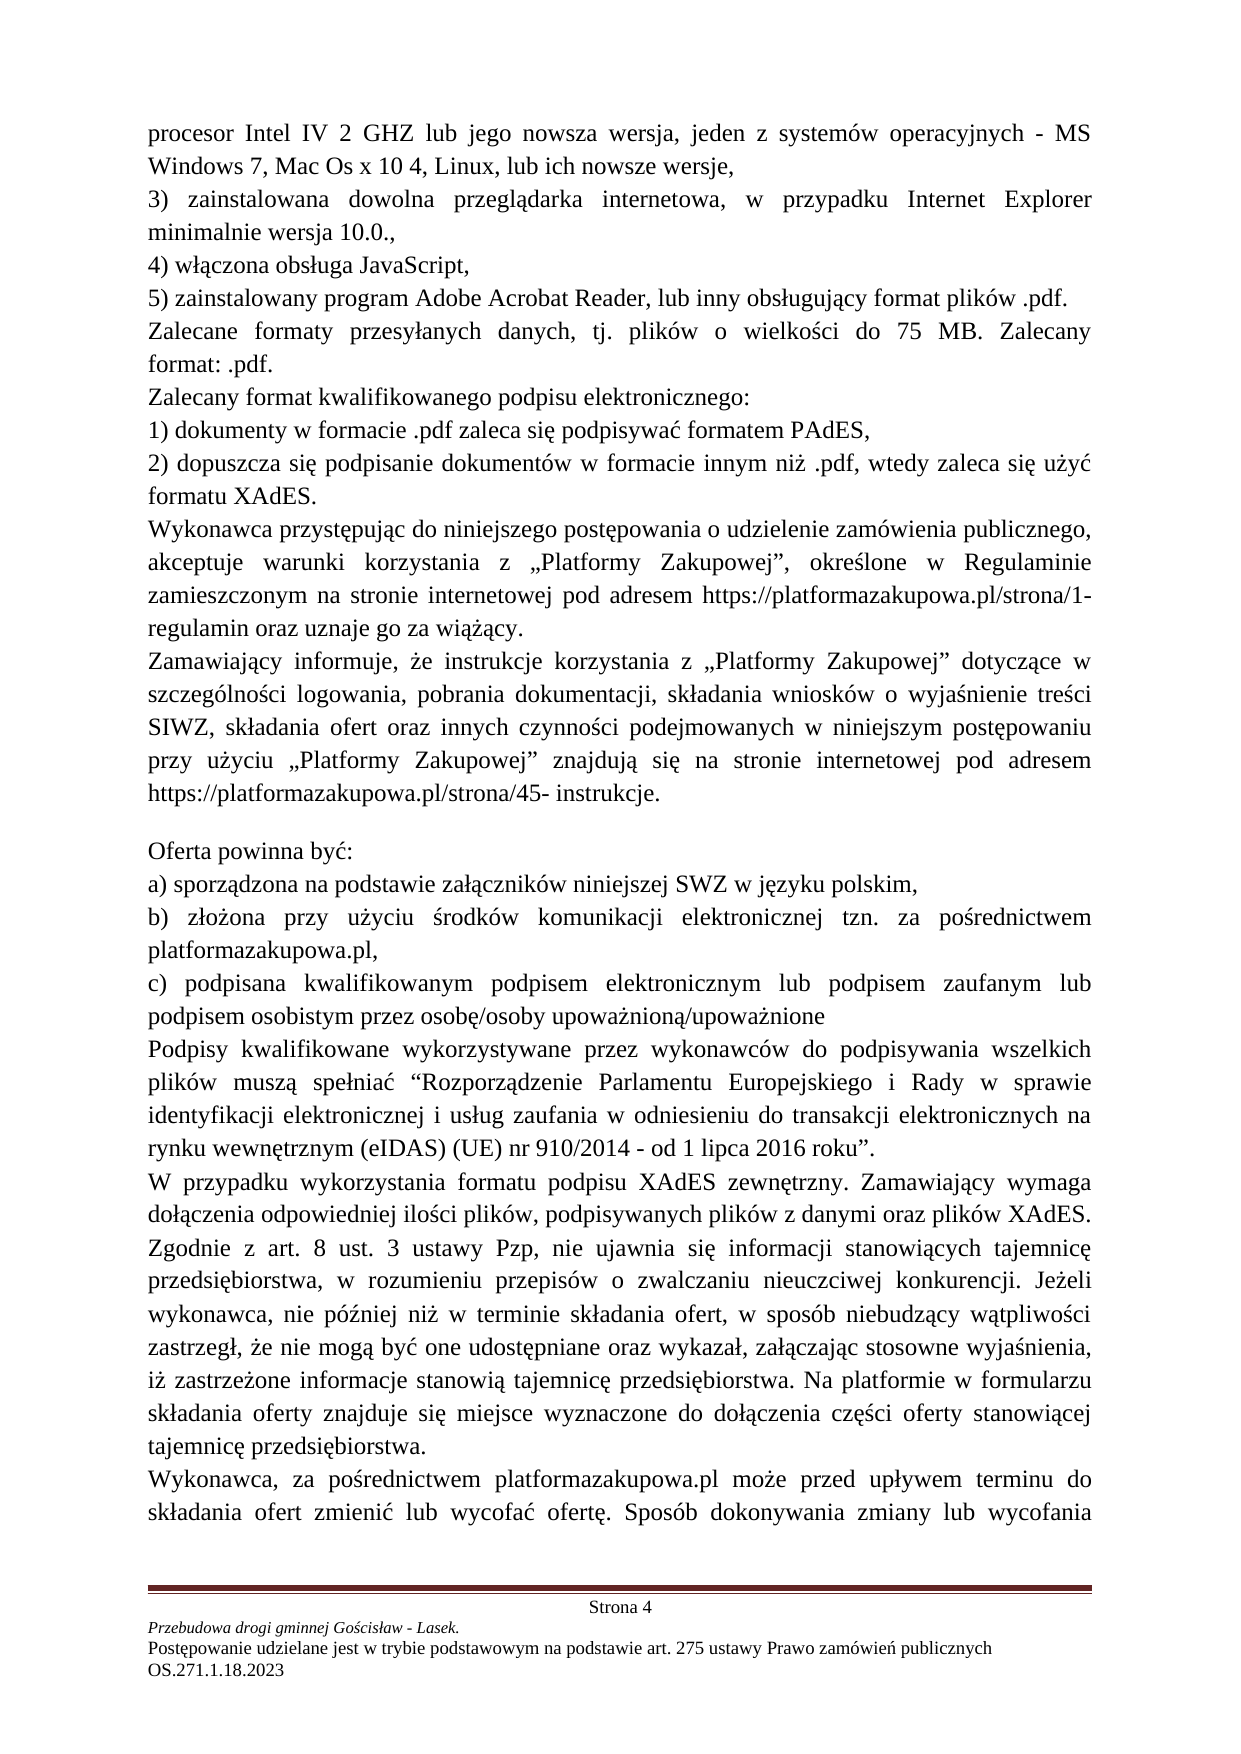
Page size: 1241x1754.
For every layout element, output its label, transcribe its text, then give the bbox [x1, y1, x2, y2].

text 2) dopuszcza się podpisanie dokumentów w formacie innym niż .pdf, wtedy zaleca się użyć formatu XAdES. [148, 448, 1092, 510]
text Podpisy kwalifikowane wykorzystywane przez wykonawców do podpisywania wszelkich plików muszą spełniać “Rozporządzenie Parlamentu Europejskiego i Rady w sprawie identyfikacji elektronicznej i usług zaufania w odniesieniu do transakcji elektronicznych na rynku wewnętrznym (eIDAS) (UE) nr 910/2014 - od 1 lipca 2016 roku”. [148, 1034, 1092, 1162]
text a) sporządzona na podstawie załączników niniejszej SWZ w języku polskim, [148, 869, 1092, 898]
text Wykonawca przystępując do niniejszego postępowania o udzielenie zamówienia publicznego, akceptuje warunki korzystania z „Platformy Zakupowej”, określone w Regulaminie zamieszczonym na stronie internetowej pod adresem https://platformazakupowa.pl/strona/1-regulamin oraz uznaje go za wiążący. [148, 514, 1092, 642]
text Zamawiający informuje, że instrukcje korzystania z „Platformy Zakupowej” dotyczące w szczególności logowania, pobrania dokumentacji, składania wniosków o wyjaśnienie treści SIWZ, składania ofert oraz innych czynności podejmowanych w niniejszym postępowaniu przy użyciu „Platformy Zakupowej” znajdują się na stronie internetowej pod adresem https://platformazakupowa.pl/strona/45- instrukcje. [148, 646, 1092, 807]
text Zalecane formaty przesyłanych danych, tj. plików o wielkości do 75 MB. Zalecany format: .pdf. [148, 316, 1092, 378]
text 5) zainstalowany program Adobe Acrobat Reader, lub inny obsługujący format plików .pdf. [148, 283, 1092, 312]
text Oferta powinna być: [148, 836, 1092, 865]
text 3) zainstalowana dowolna przeglądarka internetowa, w przypadku Internet Explorer minimalnie wersja 10.0., [148, 184, 1092, 246]
text b) złożona przy użyciu środków komunikacji elektronicznej tzn. za pośrednictwem platformazakupowa.pl, [148, 902, 1092, 964]
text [148, 1464, 1092, 1526]
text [148, 118, 1092, 180]
text c) podpisana kwalifikowanym podpisem elektronicznym lub podpisem zaufanym lub podpisem osobistym przez osobę/osoby upoważnioną/upoważnione [148, 968, 1092, 1030]
text 4) włączona obsługa JavaScript, [148, 250, 1092, 279]
text W przypadku wykorzystania formatu podpisu XAdES zewnętrzny. Zamawiający wymaga dołączenia odpowiedniej ilości plików, podpisywanych plików z danymi oraz plików XAdES. [148, 1167, 1092, 1228]
text Zgodnie z art. 8 ust. 3 ustawy Pzp, nie ujawnia się informacji stanowiących tajemnicę przedsiębiorstwa, w rozumieniu przepisów o zwalczaniu nieuczciwej konkurencji. Jeżeli wykonawca, nie później niż w terminie składania ofert, w sposób niebudzący wątpliwości zastrzegł, że nie mogą być one udostępniane oraz wykazał, załączając stosowne wyjaśnienia, iż zastrzeżone informacje stanowią tajemnicę przedsiębiorstwa. Na platformie w formularzu składania oferty znajduje się miejsce wyznaczone do dołączenia części oferty stanowiącej tajemnicę przedsiębiorstwa. [148, 1233, 1092, 1459]
text 1) dokumenty w formacie .pdf zaleca się podpisywać formatem PAdES, [148, 415, 1092, 444]
text Zalecany format kwalifikowanego podpisu elektronicznego: [148, 382, 1092, 411]
